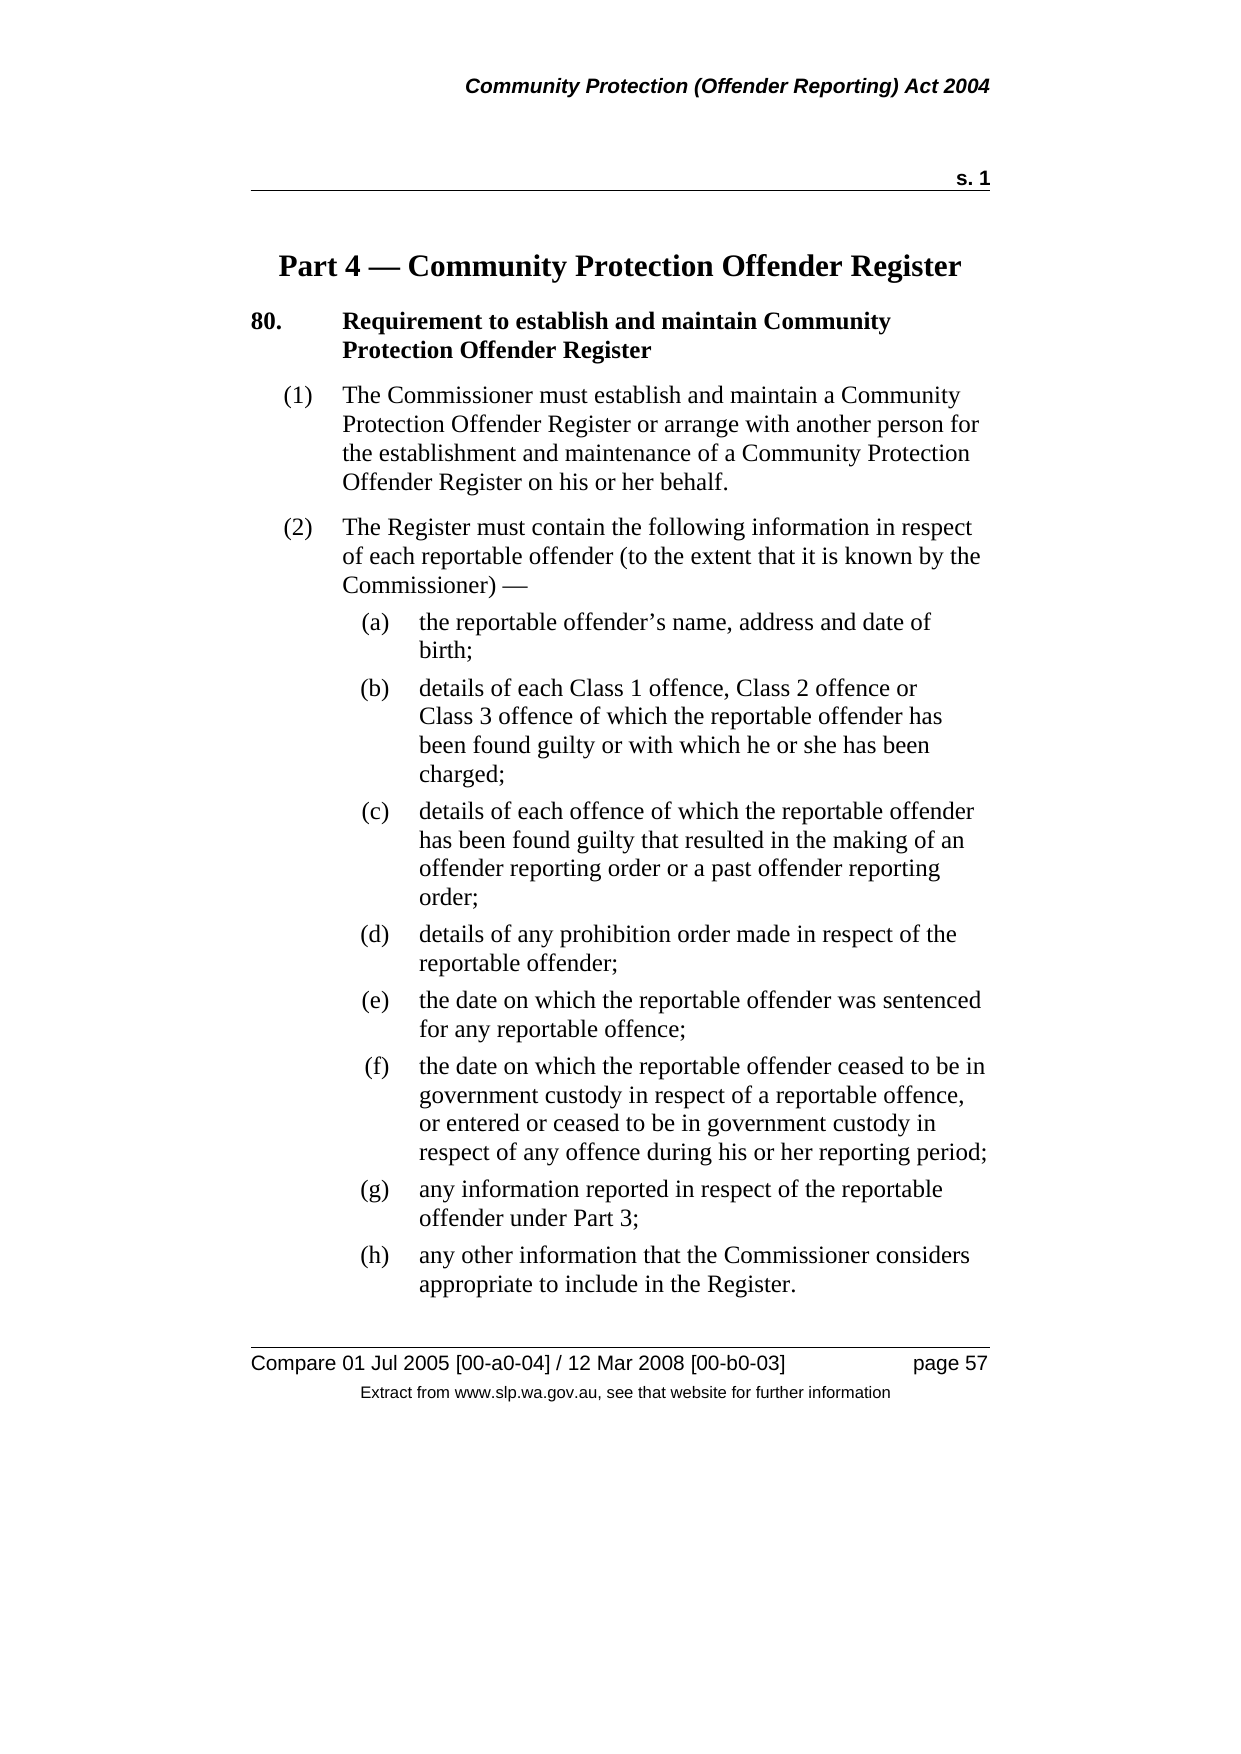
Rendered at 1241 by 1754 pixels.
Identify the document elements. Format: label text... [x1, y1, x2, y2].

subtitle 80. Requirement to establish and maintain Community Protection Offender Register [251, 306, 990, 364]
text (h) any other information that the Commissioner considers appropriate to include in the Register. [251, 1240, 990, 1298]
subtitle Part 4 — Community Protection Offender Register [251, 247, 990, 283]
text (d) details of any prohibition order made in respect of the reportable offender; [251, 919, 990, 977]
text (a) the reportable offender’s name, address and date of birth; [251, 607, 990, 664]
text (c) details of each offence of which the reportable offender has been found guilty that resulted in the making of an offender reporting order or a past offender reporting order; [251, 796, 990, 911]
text (e) the date on which the reportable offender was sentenced for any reportable offence; [251, 985, 990, 1043]
text (b) details of each Class 1 offence, Class 2 offence or Class 3 offence of which the reportable offender has been found guilty or with which he or she has been charged; [251, 673, 990, 788]
text (2) The Register must contain the following information in respect of each reportable offender (to the extent that it is known by the Commissioner) — [251, 512, 990, 598]
text (g) any information reported in respect of the reportable offender under Part 3; [251, 1174, 990, 1232]
text (1) The Commissioner must establish and maintain a Community Protection Offender Register or arrange with another person for the establishment and maintenance of a Community Protection Offender Register on his or her behalf. [251, 381, 990, 496]
text (f) the date on which the reportable offender ceased to be in government custody in respect of a reportable offence, or entered or ceased to be in government custody in respect of any offence during his or her reporting period; [251, 1051, 990, 1166]
